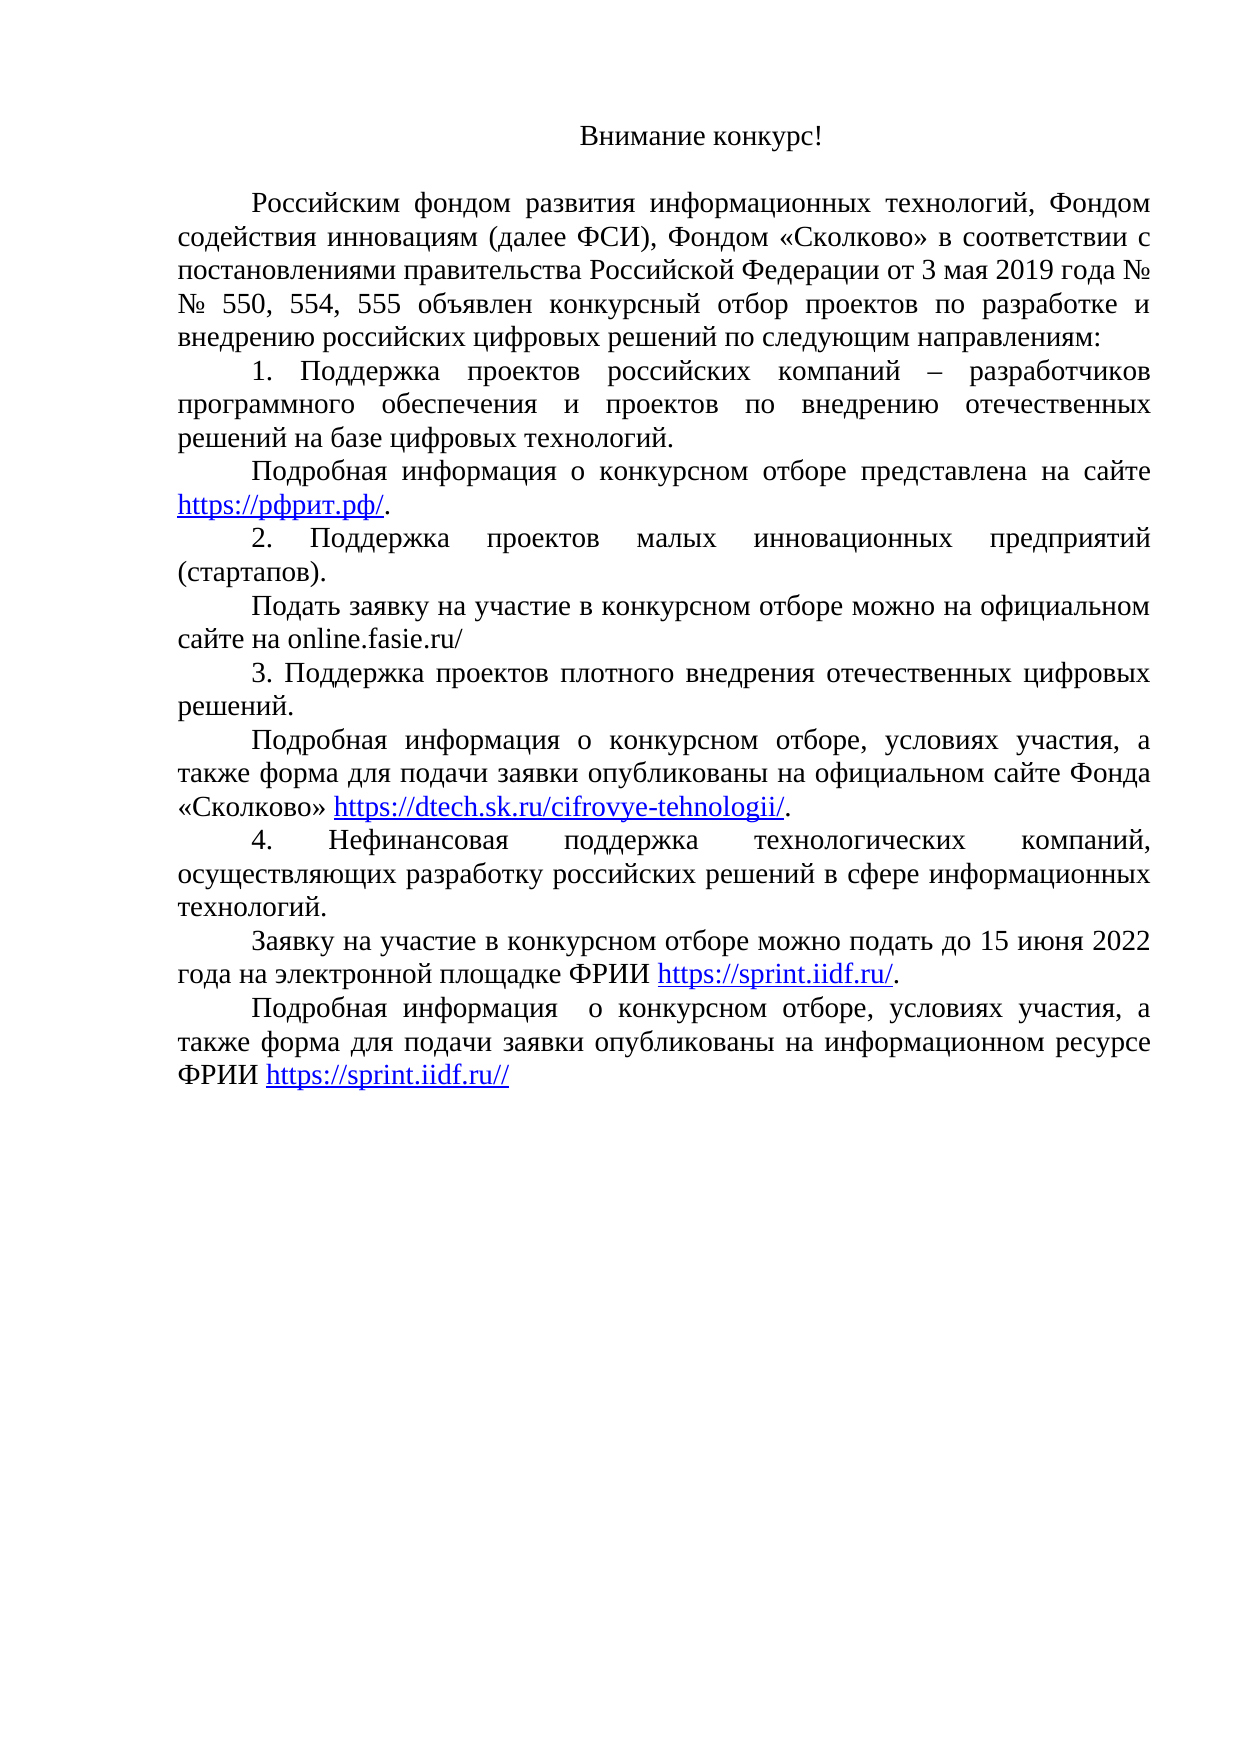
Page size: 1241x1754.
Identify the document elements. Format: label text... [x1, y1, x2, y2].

text 4. Нефинансовая поддержка технологических компаний, осуществляющих разработку российских решений в сфере информационных технологий. [177, 822, 1152, 923]
text Заявку на участие в конкурсном отборе можно подать до 15 июня 2022 года на электронной площадке ФРИИ https://sprint.iidf.ru/. [177, 923, 1152, 990]
text 1. Поддержка проектов российских компаний – разработчиков программного обеспечения и проектов по внедрению отечественных решений на базе цифровых технологий. [177, 353, 1152, 453]
text Подать заявку на участие в конкурсном отборе можно на официальном сайте на online.fasie.ru/ [177, 588, 1152, 655]
text Внимание конкурс! [177, 118, 1152, 152]
text Подробная информация о конкурсном отборе, условиях участия, а также форма для подачи заявки опубликованы на информационном ресурсе ФРИИ https://sprint.iidf.ru// [177, 990, 1152, 1091]
text 3. Поддержка проектов плотного внедрения отечественных цифровых решений. [177, 655, 1152, 722]
text Подробная информация о конкурсном отборе представлена на сайте https://рфрит.рф/. [177, 453, 1152, 521]
text 2. Поддержка проектов малых инновационных предприятий (стартапов). [177, 521, 1152, 588]
text Российским фондом развития информационных технологий, Фондом содействия инновациям (далее ФСИ), Фондом «Сколково» в соответствии с постановлениями правительства Российской Федерации от 3 мая 2019 года №№ 550, 554, 555 объявлен конкурсный отбор проектов по разработке и внедрению российских цифровых решений по следующим направлениям: [177, 185, 1152, 353]
text Подробная информация о конкурсном отборе, условиях участия, а также форма для подачи заявки опубликованы на официальном сайте Фонда «Сколково» https://dtech.sk.ru/cifrovye-tehnologii/. [177, 722, 1152, 822]
